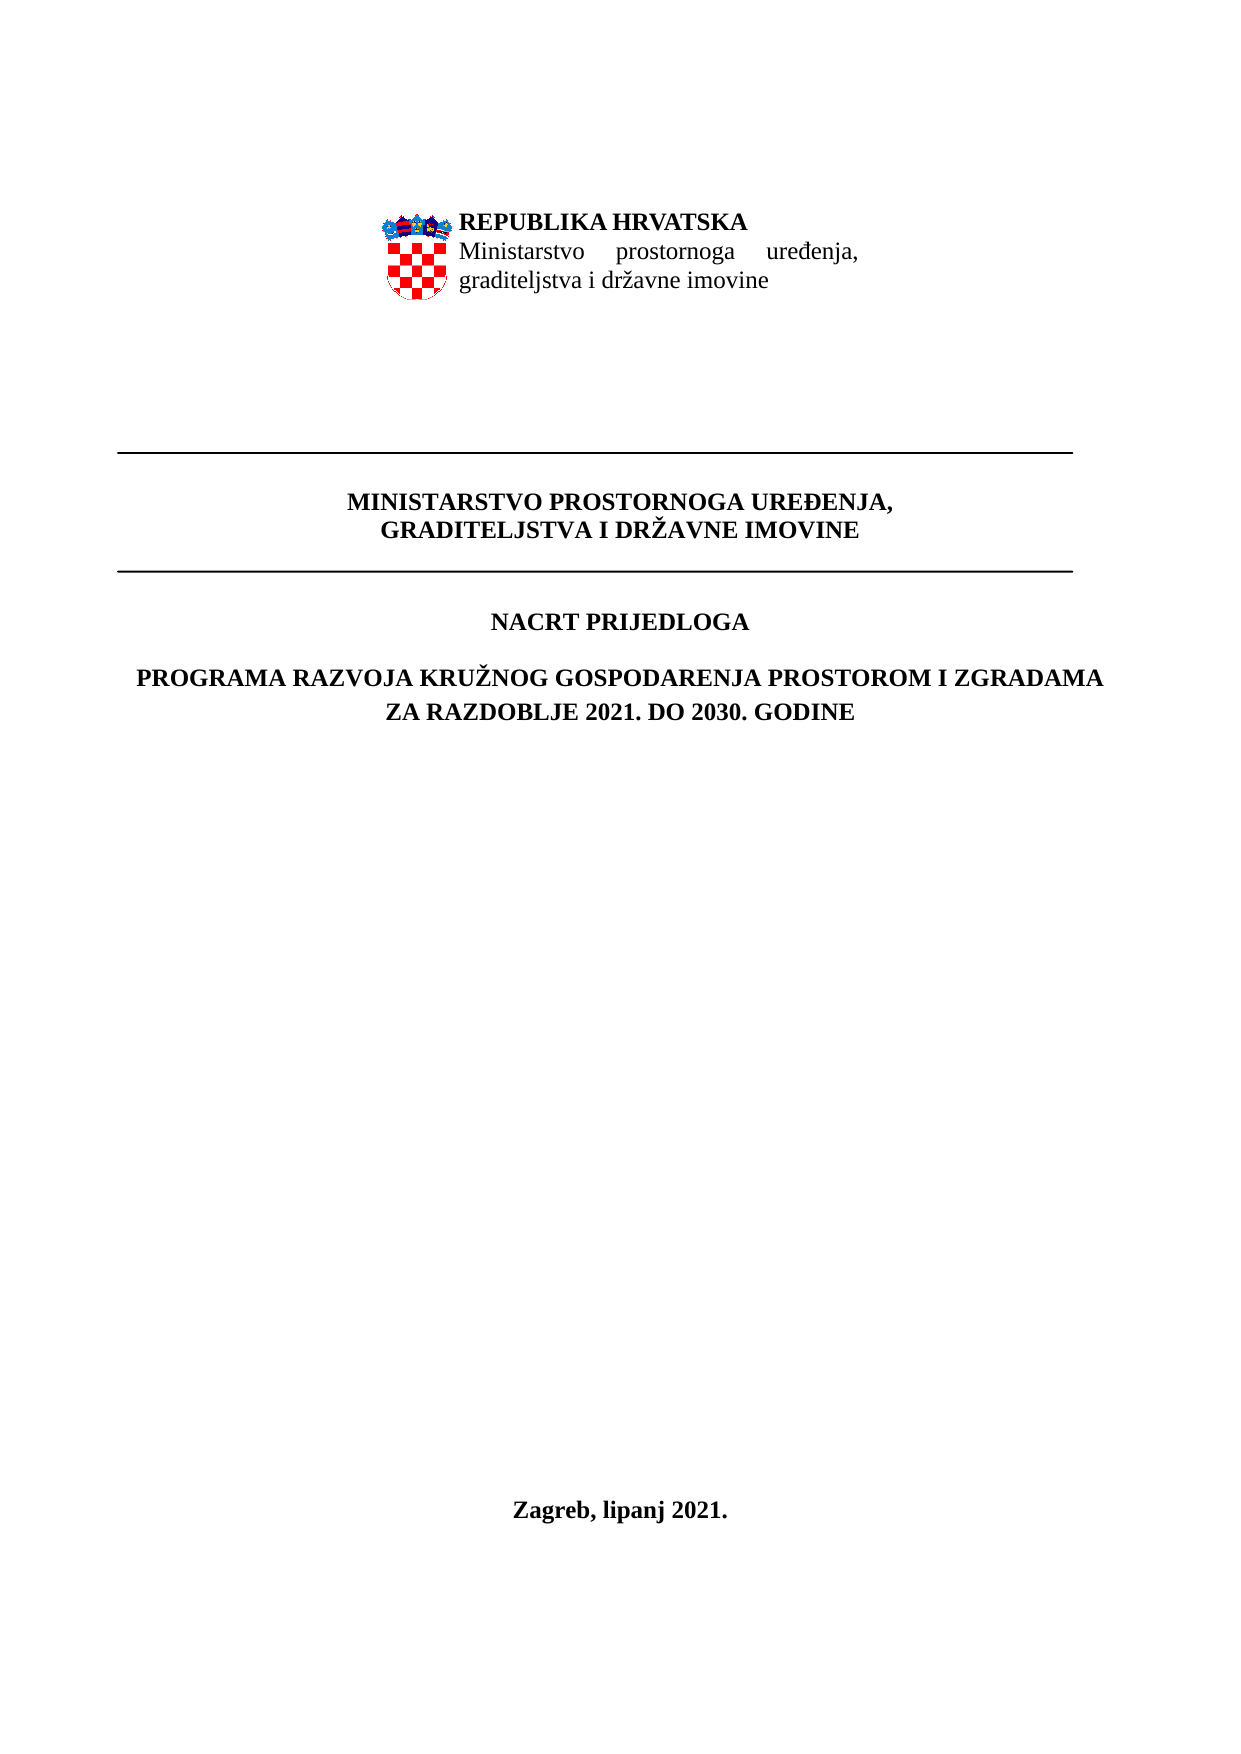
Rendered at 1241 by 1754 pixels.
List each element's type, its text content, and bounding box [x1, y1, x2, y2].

text NACRT PRIJEDLOGA [118, 607, 1122, 636]
text MINISTARSTVO PROSTORNOGA UREĐENJA, [118, 487, 1122, 516]
picture [381, 214, 454, 300]
text ZA RAZDOBLJE 2021. DO 2030. GODINE [118, 697, 1122, 726]
text Zagreb, lipanj 2021. [118, 1495, 1122, 1524]
text GRADITELJSTVA I DRŽAVNE IMOVINE [118, 516, 1122, 544]
text PROGRAMA RAZVOJA KRUŽNOG GOSPODARENJA PROSTOROM I ZGRADAMA [118, 663, 1122, 691]
